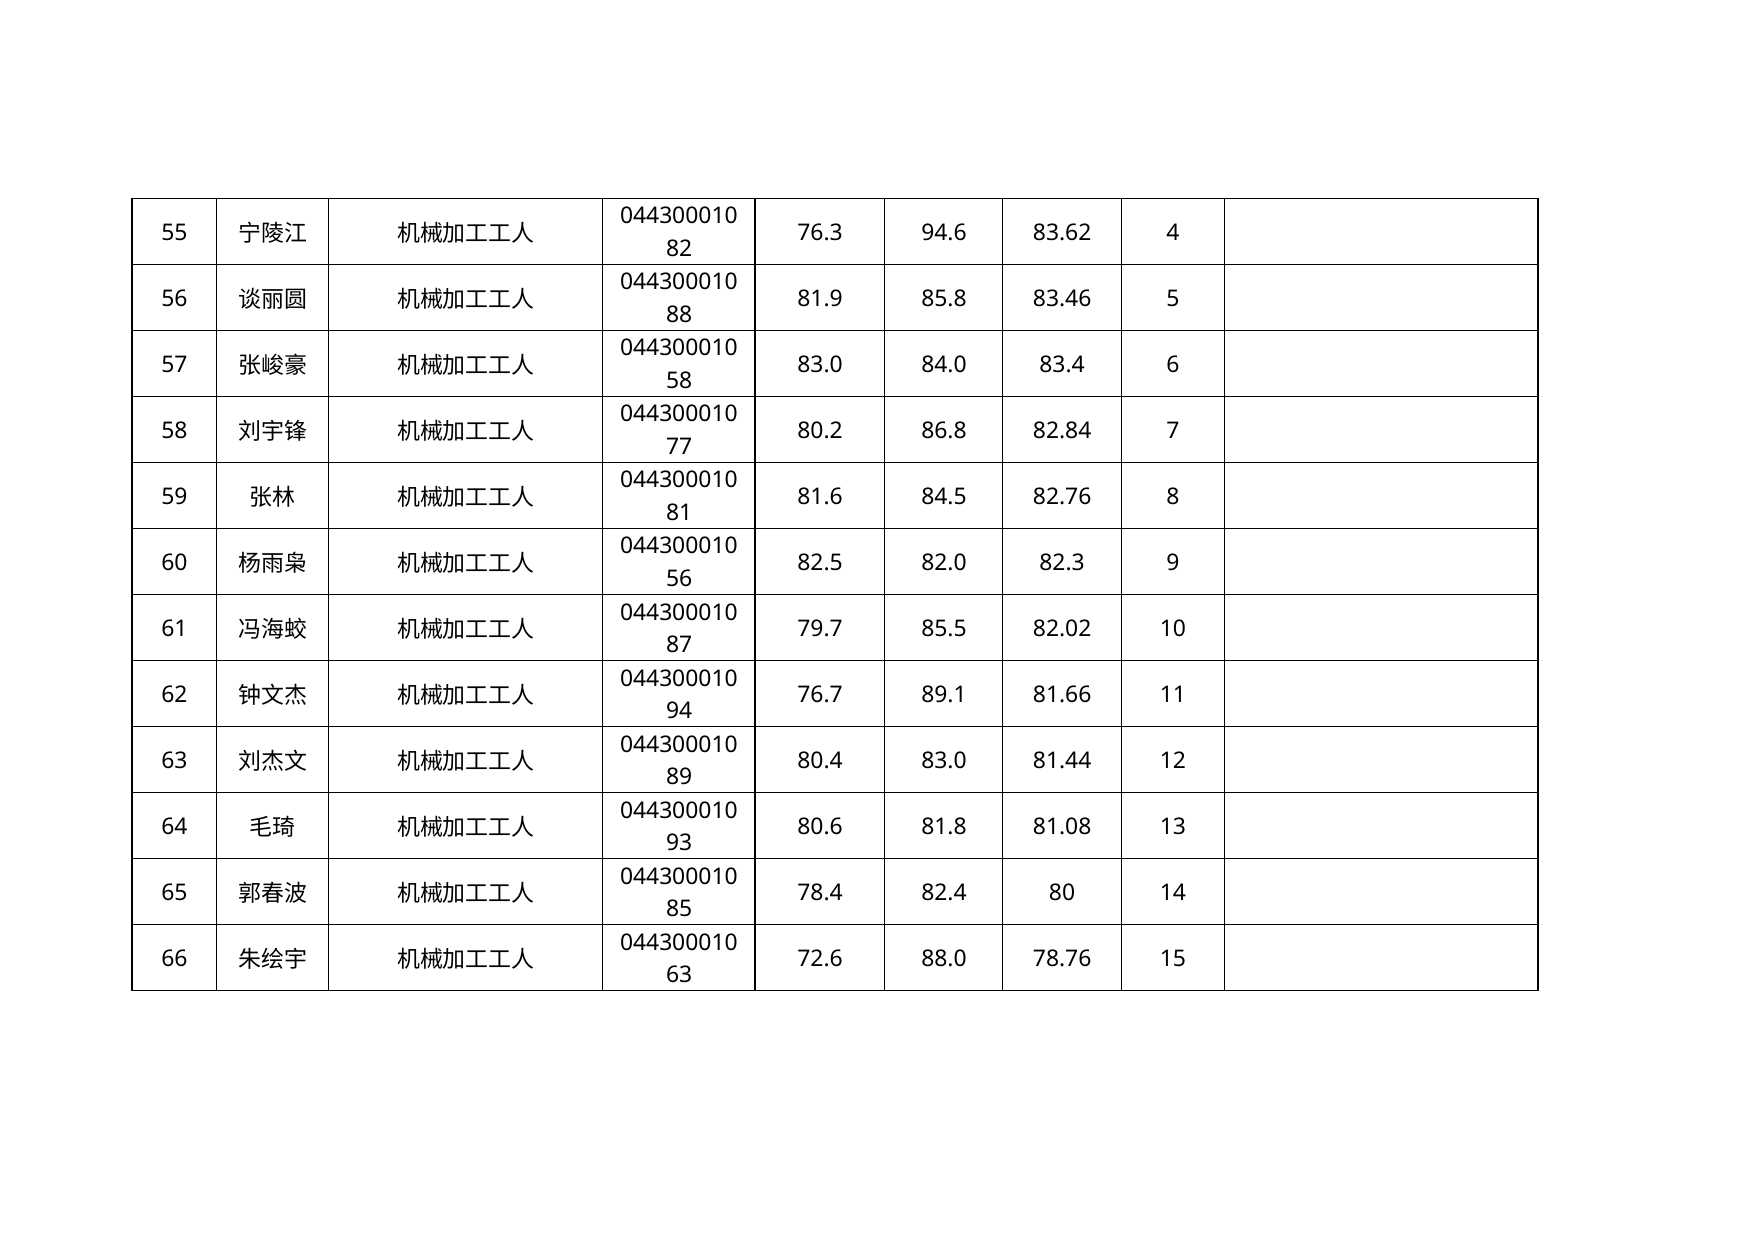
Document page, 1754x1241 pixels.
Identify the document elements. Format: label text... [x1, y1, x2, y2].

table_cell [1225, 397, 1537, 462]
table_cell 79.7 [756, 595, 884, 660]
table_cell 83.0 [756, 331, 884, 396]
table_cell 88.0 [885, 925, 1002, 990]
table_cell 81.8 [885, 793, 1002, 858]
table_cell 85.8 [885, 265, 1002, 330]
table_cell 郭春波 [217, 859, 328, 924]
table_cell 76.7 [756, 661, 884, 726]
table_cell 85.5 [885, 595, 1002, 660]
table_cell [1225, 925, 1537, 990]
table_cell 61 [133, 595, 216, 660]
table_cell 10 [1122, 595, 1224, 660]
table_cell 张峻豪 [217, 331, 328, 396]
table_cell 86.8 [885, 397, 1002, 462]
table_cell 机械加工工人 [329, 727, 602, 792]
table_cell 04430001087 [603, 595, 754, 660]
table_cell 04430001093 [603, 793, 754, 858]
table_cell 04430001094 [603, 661, 754, 726]
table_cell 6 [1122, 331, 1224, 396]
table_cell 机械加工工人 [329, 529, 602, 594]
table_cell 57 [133, 331, 216, 396]
table_cell 04430001089 [603, 727, 754, 792]
table_cell 82.5 [756, 529, 884, 594]
table_cell 84.5 [885, 463, 1002, 528]
table_cell 80.2 [756, 397, 884, 462]
table_cell 张林 [217, 463, 328, 528]
table_cell 04430001063 [603, 925, 754, 990]
table_cell 9 [1122, 529, 1224, 594]
table_cell 11 [1122, 661, 1224, 726]
table_cell 04430001081 [603, 463, 754, 528]
table_cell 82.3 [1003, 529, 1121, 594]
table_cell 59 [133, 463, 216, 528]
table_cell 机械加工工人 [329, 463, 602, 528]
table_cell 4 [1122, 199, 1224, 264]
table_cell 78.76 [1003, 925, 1121, 990]
table_cell 76.3 [756, 199, 884, 264]
table_cell 80.6 [756, 793, 884, 858]
table_cell 机械加工工人 [329, 331, 602, 396]
table_cell 66 [133, 925, 216, 990]
table_cell 81.08 [1003, 793, 1121, 858]
table_cell 机械加工工人 [329, 595, 602, 660]
table_cell 机械加工工人 [329, 925, 602, 990]
table_cell 冯海蛟 [217, 595, 328, 660]
table_cell 刘杰文 [217, 727, 328, 792]
table_cell 7 [1122, 397, 1224, 462]
table_cell 89.1 [885, 661, 1002, 726]
table_cell 谈丽圆 [217, 265, 328, 330]
table_cell 84.0 [885, 331, 1002, 396]
table_cell 机械加工工人 [329, 661, 602, 726]
table_cell 80 [1003, 859, 1121, 924]
table_cell 04430001058 [603, 331, 754, 396]
table_cell [1225, 661, 1537, 726]
table_cell 8 [1122, 463, 1224, 528]
table_cell 72.6 [756, 925, 884, 990]
table_cell 81.44 [1003, 727, 1121, 792]
table_cell [1225, 199, 1537, 264]
table_cell 朱绘宇 [217, 925, 328, 990]
table_cell 81.9 [756, 265, 884, 330]
table_cell 04430001088 [603, 265, 754, 330]
table_cell 80.4 [756, 727, 884, 792]
table_cell 81.6 [756, 463, 884, 528]
table_cell 82.4 [885, 859, 1002, 924]
table_cell [1225, 331, 1537, 396]
table_cell [1225, 793, 1537, 858]
table_cell 杨雨枭 [217, 529, 328, 594]
table_cell [1225, 529, 1537, 594]
table_cell [1225, 859, 1537, 924]
table_cell 82.84 [1003, 397, 1121, 462]
table_cell 5 [1122, 265, 1224, 330]
table_cell 64 [133, 793, 216, 858]
table_cell 62 [133, 661, 216, 726]
table_cell 58 [133, 397, 216, 462]
table_cell 94.6 [885, 199, 1002, 264]
table_cell 83.4 [1003, 331, 1121, 396]
table_cell 83.46 [1003, 265, 1121, 330]
table_cell 60 [133, 529, 216, 594]
table_cell 83.0 [885, 727, 1002, 792]
table_cell 04430001082 [603, 199, 754, 264]
table_cell 钟文杰 [217, 661, 328, 726]
table_cell [1225, 463, 1537, 528]
table_cell 15 [1122, 925, 1224, 990]
table_cell [1225, 727, 1537, 792]
table_cell 65 [133, 859, 216, 924]
table_cell 63 [133, 727, 216, 792]
table_cell 刘宇锋 [217, 397, 328, 462]
table_cell 12 [1122, 727, 1224, 792]
table_cell 82.02 [1003, 595, 1121, 660]
table_cell 机械加工工人 [329, 397, 602, 462]
table_cell 14 [1122, 859, 1224, 924]
table_cell 机械加工工人 [329, 199, 602, 264]
table_cell 83.62 [1003, 199, 1121, 264]
table_cell 机械加工工人 [329, 859, 602, 924]
table_cell 56 [133, 265, 216, 330]
table_cell 04430001056 [603, 529, 754, 594]
table_cell 机械加工工人 [329, 793, 602, 858]
table_cell 04430001077 [603, 397, 754, 462]
table_cell 04430001085 [603, 859, 754, 924]
table_cell 机械加工工人 [329, 265, 602, 330]
table_cell 81.66 [1003, 661, 1121, 726]
table_cell [1225, 265, 1537, 330]
table_cell 82.0 [885, 529, 1002, 594]
table_cell 82.76 [1003, 463, 1121, 528]
table_cell 78.4 [756, 859, 884, 924]
table_cell 宁陵江 [217, 199, 328, 264]
table_cell 毛琦 [217, 793, 328, 858]
table_cell [1225, 595, 1537, 660]
table_cell 13 [1122, 793, 1224, 858]
table_cell 55 [133, 199, 216, 264]
